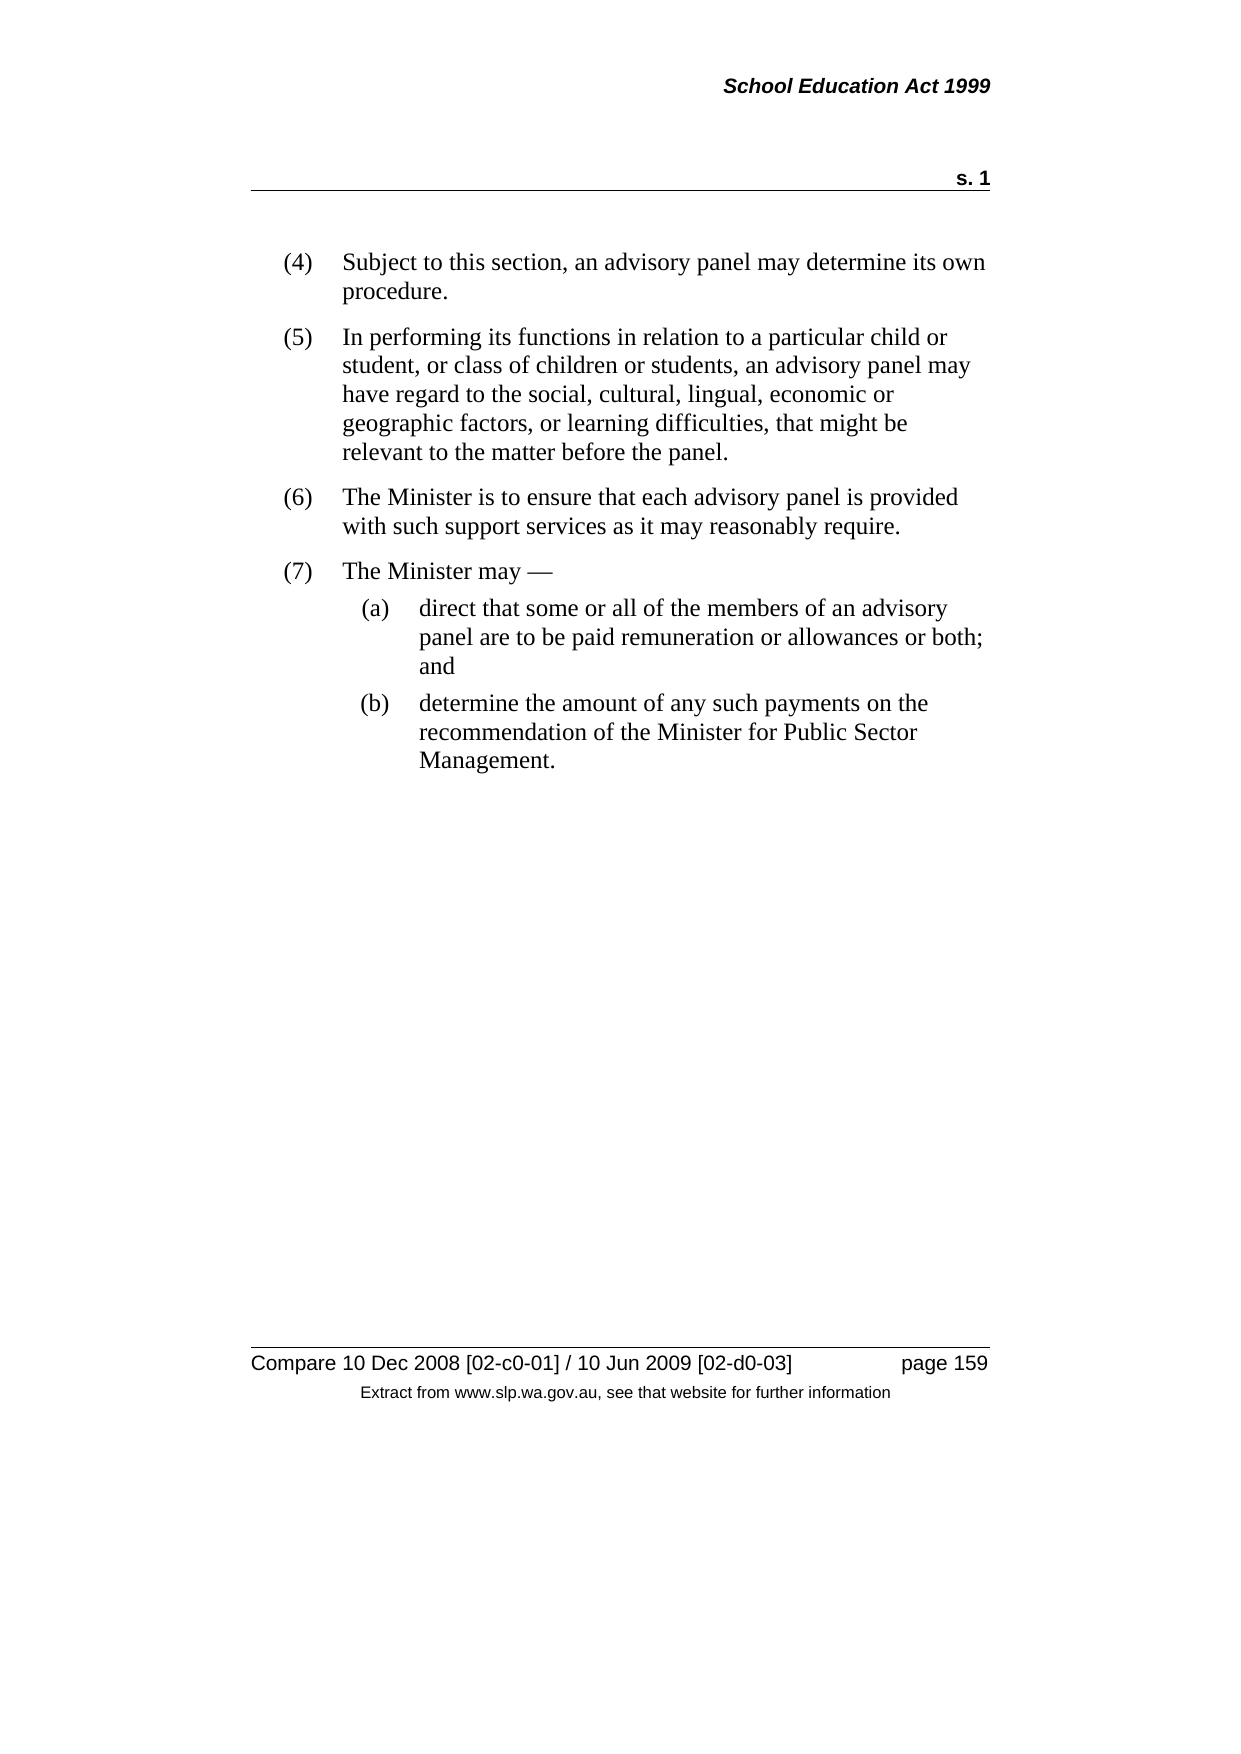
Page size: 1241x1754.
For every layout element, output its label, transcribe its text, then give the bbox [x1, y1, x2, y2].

text (b) determine the amount of any such payments on the recommendation of the Minister for Public Sector Management. [251, 688, 990, 774]
text (7) The Minister may — [251, 556, 990, 585]
text (a) direct that some or all of the members of an advisory panel are to be paid remuneration or allowances or both; and [251, 593, 990, 679]
text (6) The Minister is to ensure that each advisory panel is provided with such support services as it may reasonably require. [251, 482, 990, 539]
text (4) Subject to this section, an advisory panel may determine its own procedure. [251, 247, 990, 305]
text (5) In performing its functions in relation to a particular child or student, or class of children or students, an advisory panel may have regard to the social, cultural, lingual, economic or geographic factors, or learning difficulties, that might be relevant to the matter before the panel. [251, 322, 990, 465]
